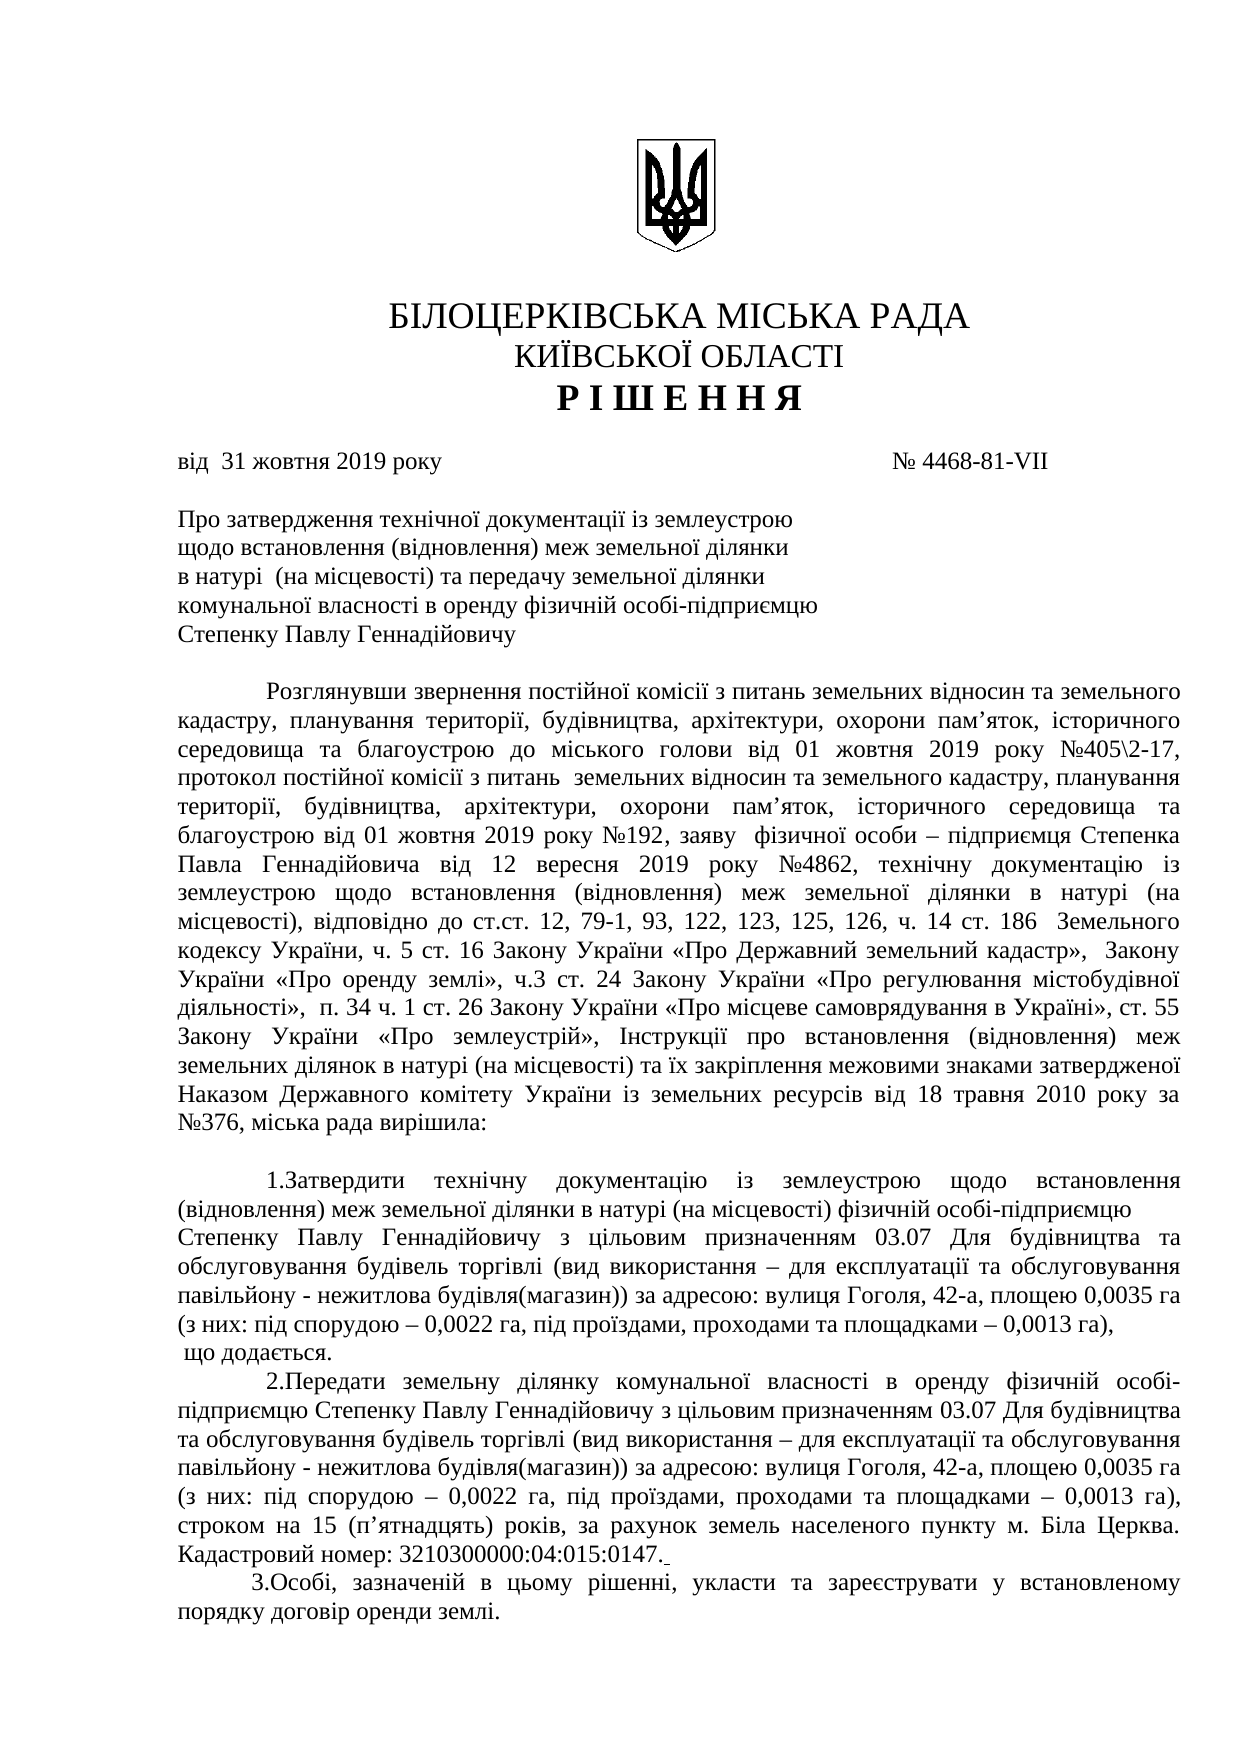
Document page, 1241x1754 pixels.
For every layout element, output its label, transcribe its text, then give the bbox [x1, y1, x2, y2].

text Степенку Павлу Геннадійовичу з цільовим призначенням 03.07 Для будівництва та обслуговування будівель торгівлі (вид використання – для експлуатації та обслуговування павільйону - нежитлова будівля(магазин)) за адресою: вулиця Гоголя, 42-а, площею 0,0035 га (з них: під спорудою – 0,0022 га, під проїздами, проходами та площадками – 0,0013 га), [177, 1222, 1181, 1337]
text КИЇВСЬКОЇ ОБЛАСТІ [177, 337, 1181, 375]
text щодо встановлення (відновлення) меж земельної ділянки [177, 532, 1181, 561]
text 2.Передати земельну ділянку комунальної власності в оренду фізичній особі-підприємцю Степенку Павлу Геннадійовичу з цільовим призначенням 03.07 Для будівництва та обслуговування будівель торгівлі (вид використання – для експлуатації та обслуговування павільйону - нежитлова будівля(магазин)) за адресою: вулиця Гоголя, 42-а, площею 0,0035 га (з них: під спорудою – 0,0022 га, під проїздами, проходами та площадками – 0,0013 га), строком на 15 (п’ятнадцять) років, за рахунок земель населеного пункту м. Біла Церква. Кадастровий номер: 3210300000:04:015:0147. [177, 1366, 1181, 1567]
text що додається. [177, 1337, 1181, 1366]
text в натурі (на місцевості) та передачу земельної ділянки [177, 561, 1181, 590]
text 1.Затвердити технічну документацію із землеустрою щодо встановлення (відновлення) меж земельної ділянки в натурі (на місцевості) фізичній особі-підприємцю [177, 1165, 1181, 1222]
text комунальної власності в оренду фізичній особі-підприємцю [177, 590, 1181, 619]
text Про затвердження технічної документації із землеустрою [177, 504, 1181, 532]
text від 31 жовтня 2019 року № 4468-81-VII [177, 418, 1181, 475]
text 3.Особі, зазначеній в цьому рішенні, укласти та зареєструвати у встановленому порядку договір оренди землі. [177, 1567, 1181, 1625]
text БІЛОЦЕРКІВСЬКА МІСЬКА РАДА [177, 293, 1181, 337]
text Степенку Павлу Геннадійовичу [177, 619, 1181, 647]
picture [631, 132, 726, 260]
text Розглянувши звернення постійної комісії з питань земельних відносин та земельного кадастру, планування території, будівництва, архітектури, охорони пам’яток, історичного середовища та благоустрою до міського голови від 01 жовтня 2019 року №405\2-17, протокол постійної комісії з питань земельних відносин та земельного кадастру, планування території, будівництва, архітектури, охорони пам’яток, історичного середовища та благоустрою від 01 жовтня 2019 року №192, заяву фізичної особи – підприємця Степенка Павла Геннадійовича від 12 вересня 2019 року №4862, технічну документацію із землеустрою щодо встановлення (відновлення) меж земельної ділянки в натурі (на місцевості), відповідно до ст.ст. 12, 79-1, 93, 122, 123, 125, 126, ч. 14 ст. 186 Земельного кодексу України, ч. 5 ст. 16 Закону України «Про Державний земельний кадастр», Закону України «Про оренду землі», ч.3 ст. 24 Закону України «Про регулювання містобудівної діяльності», п. 34 ч. 1 ст. 26 Закону України «Про місцеве самоврядування в Україні», ст. 55 Закону України «Про землеустрій», Інструкції про встановлення (відновлення) меж земельних ділянок в натурі (на місцевості) та їх закріплення межовими знаками затвердженої Наказом Державного комітету України із земельних ресурсів від 18 травня 2010 року за №376, міська рада вирішила: [177, 676, 1181, 1136]
text Р І Ш Е Н Н Я [177, 375, 1181, 418]
